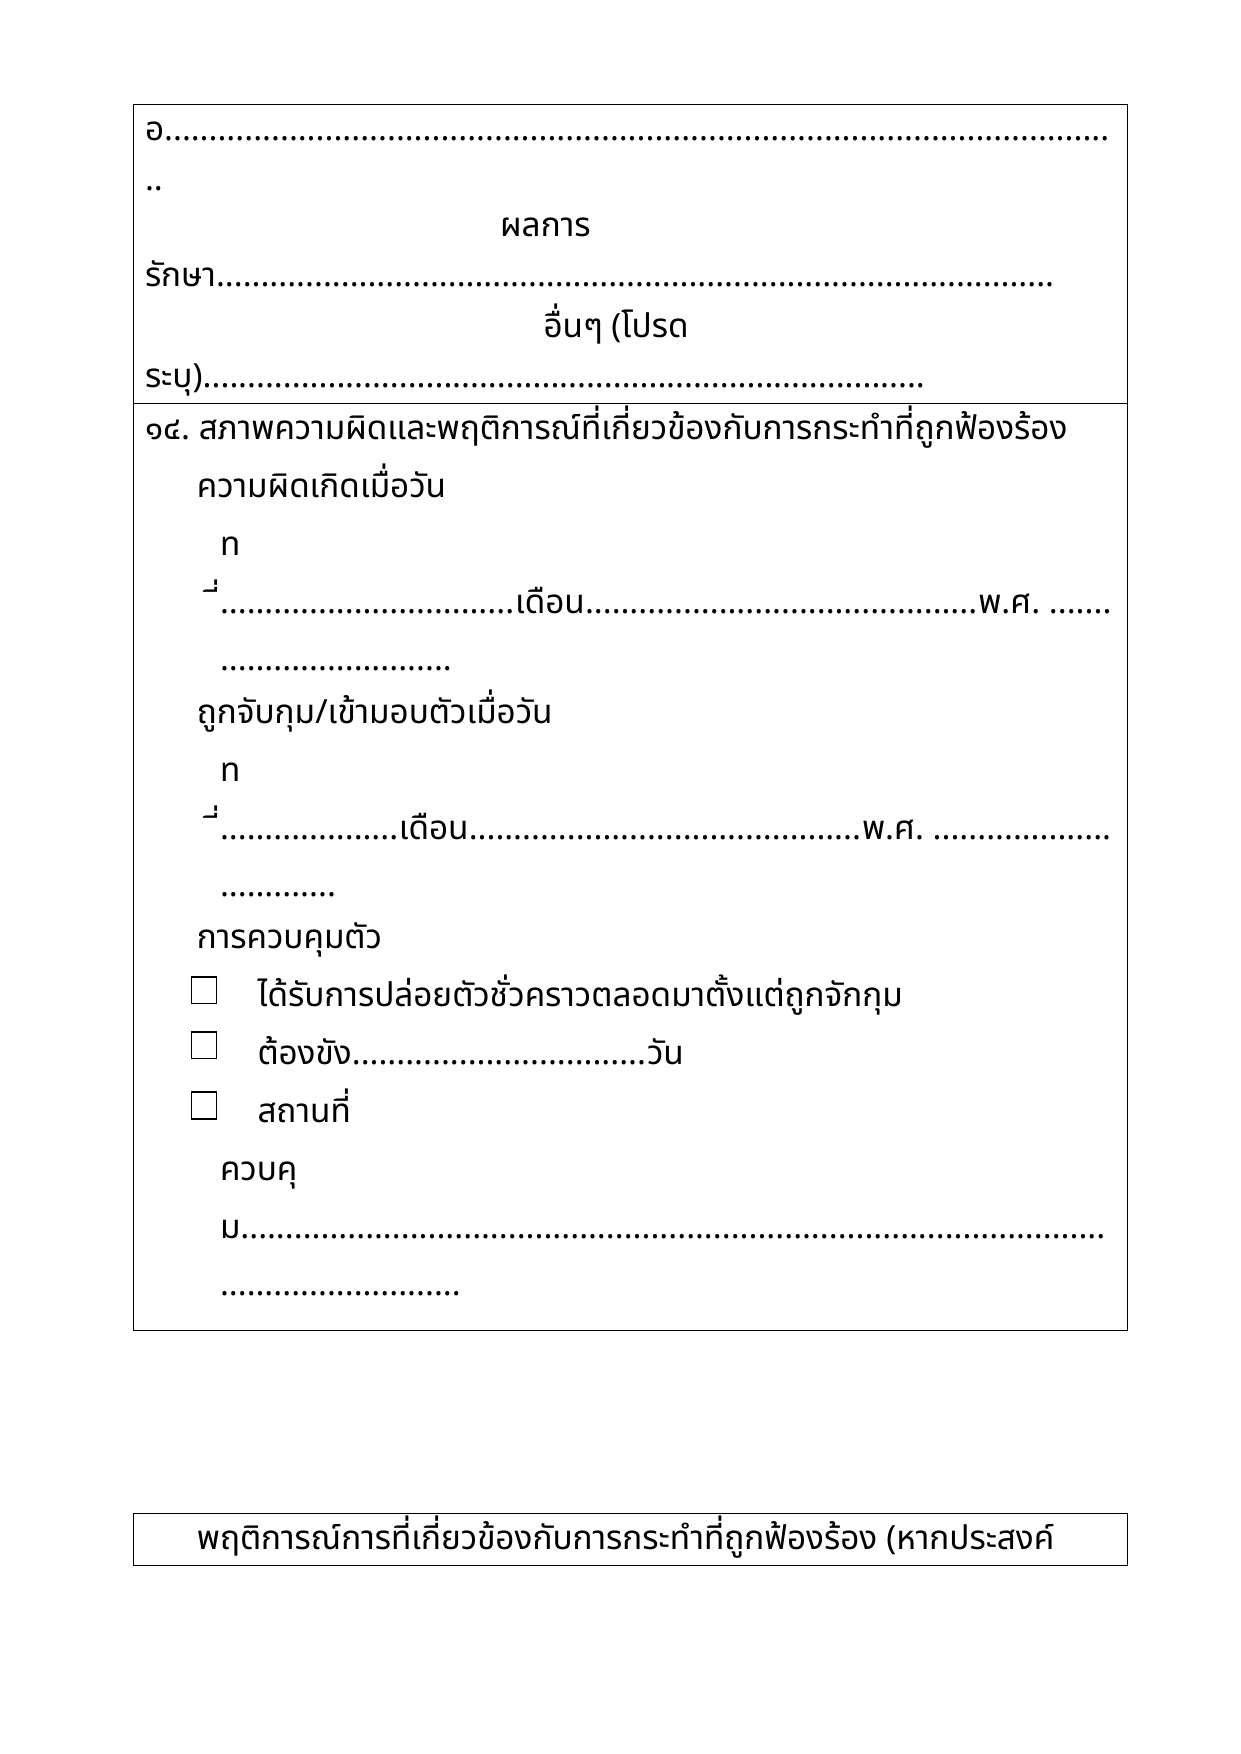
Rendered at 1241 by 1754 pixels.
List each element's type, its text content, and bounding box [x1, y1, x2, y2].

table_cell ๑๔. สภาพความผิดและพฤติการณ์ที่เกี่ยวข้องกับการกระทำที่ถูกฟ้องร้อง ความผิดเกิดเมื่อวันที่.................................เดือน............................................พ.ศ. ................................. ถูกจับกุม/เข้ามอบตัวเมื่อวันที่....................เดือน............................................พ.ศ. ................................. การควบคุมตัว ได้รับการปล่อยตัวชั่วคราวตลอดมาตั้งแต่ถูกจักกุม ต้องขัง.................................วัน สถานที่ควบคุม............................................................................................................................ [134, 404, 1127, 1330]
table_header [134, 1514, 1127, 1565]
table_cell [134, 105, 1127, 403]
